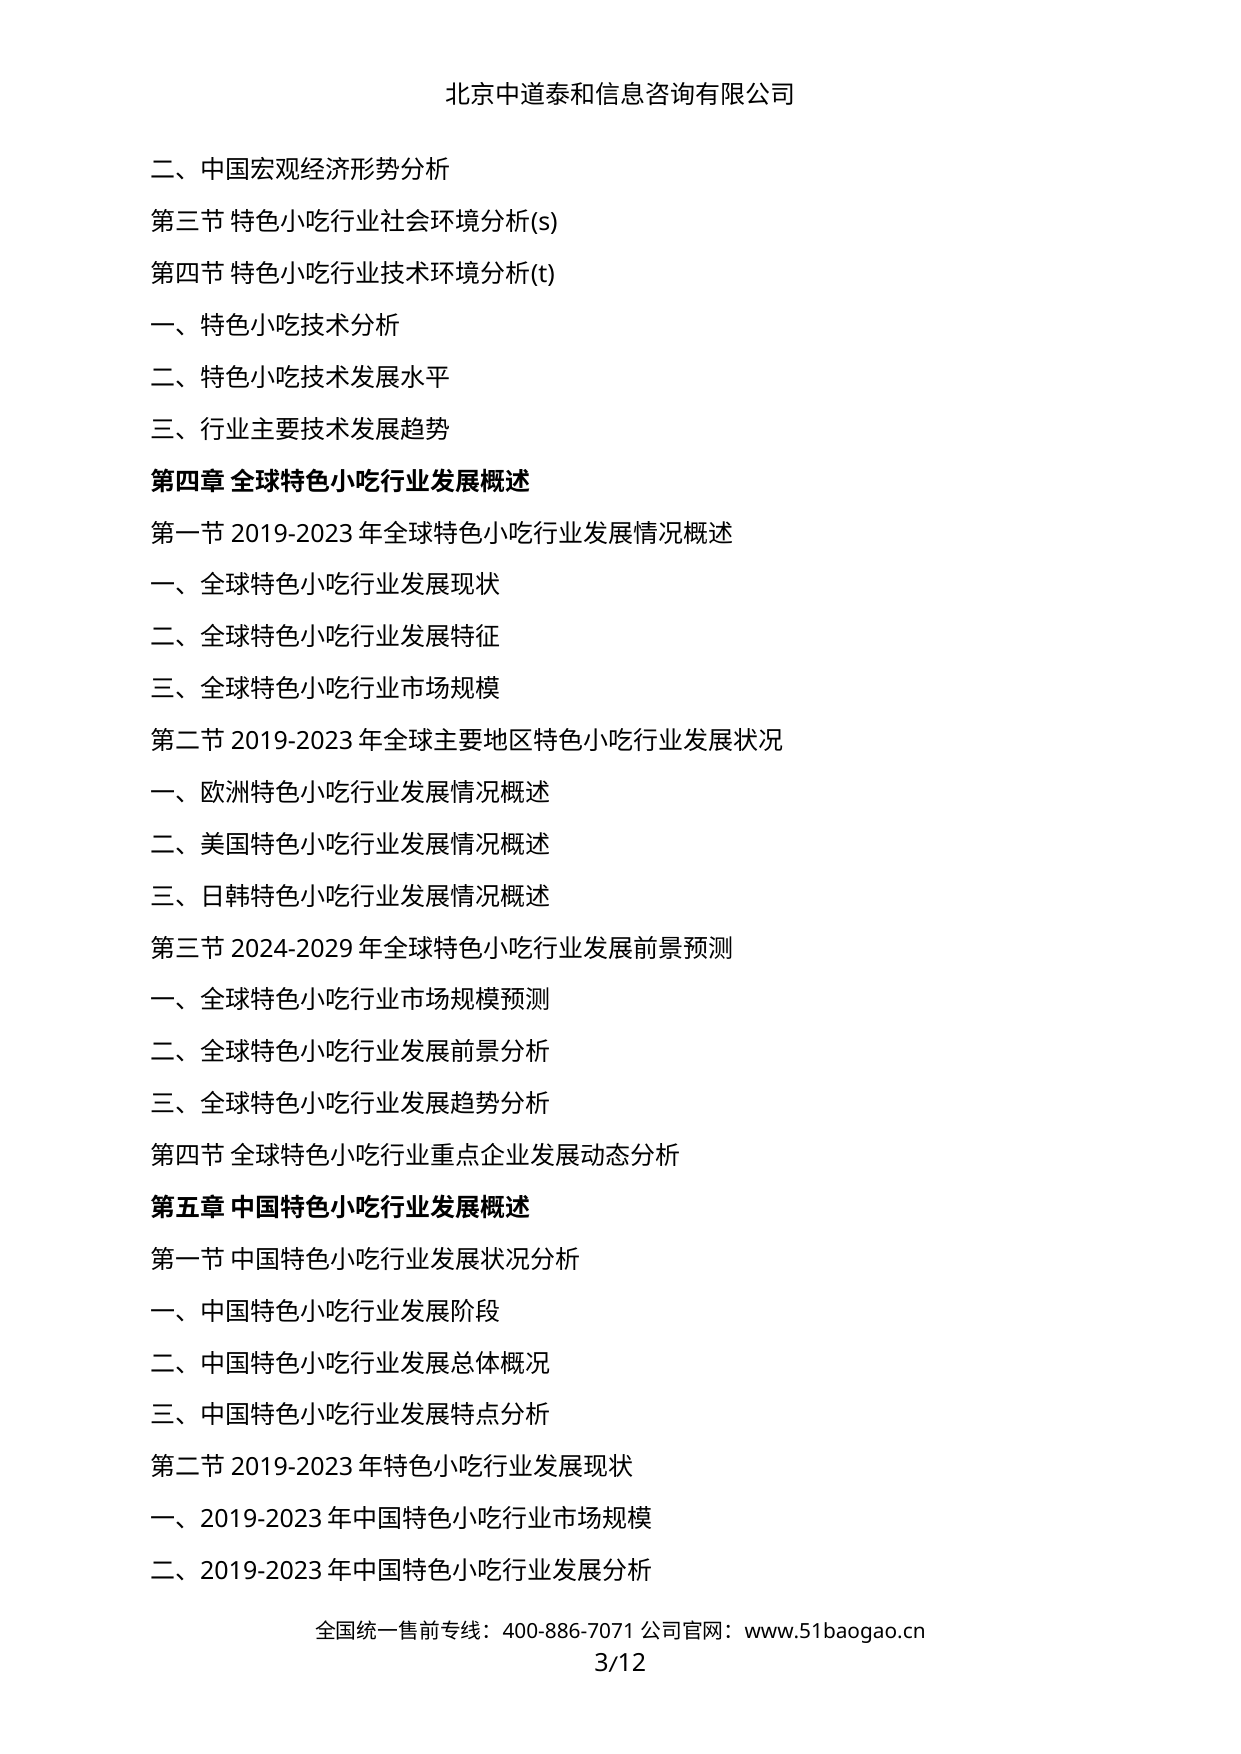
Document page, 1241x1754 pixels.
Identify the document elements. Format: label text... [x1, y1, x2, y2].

text 第三节 特色小吃行业社会环境分析(s) [150, 202, 1090, 238]
text 第二节 2019-2023年特色小吃行业发展现状 [150, 1447, 1090, 1483]
text 二、中国特色小吃行业发展总体概况 [150, 1343, 1090, 1379]
text 第三节 2024-2029年全球特色小吃行业发展前景预测 [150, 928, 1090, 964]
text 三、中国特色小吃行业发展特点分析 [150, 1395, 1090, 1431]
text 第一节 2019-2023年全球特色小吃行业发展情况概述 [150, 513, 1090, 549]
text 一、特色小吃技术分析 [150, 306, 1090, 342]
text 第一节 中国特色小吃行业发展状况分析 [150, 1239, 1090, 1276]
text 二、全球特色小吃行业发展前景分析 [150, 1032, 1090, 1068]
text 三、日韩特色小吃行业发展情况概述 [150, 876, 1090, 912]
text 三、全球特色小吃行业发展趋势分析 [150, 1084, 1090, 1120]
text 一、2019-2023年中国特色小吃行业市场规模 [150, 1499, 1090, 1535]
text 第四节 特色小吃行业技术环境分析(t) [150, 254, 1090, 290]
text 二、中国宏观经济形势分析 [150, 150, 1090, 186]
text 一、全球特色小吃行业市场规模预测 [150, 980, 1090, 1016]
text 二、美国特色小吃行业发展情况概述 [150, 824, 1090, 861]
text 第五章 中国特色小吃行业发展概述 [150, 1187, 1090, 1224]
text 二、2019-2023年中国特色小吃行业发展分析 [150, 1551, 1090, 1587]
text 一、欧洲特色小吃行业发展情况概述 [150, 772, 1090, 809]
text 第四章 全球特色小吃行业发展概述 [150, 461, 1090, 497]
text 二、全球特色小吃行业发展特征 [150, 617, 1090, 653]
text 一、全球特色小吃行业发展现状 [150, 565, 1090, 601]
text 第二节 2019-2023年全球主要地区特色小吃行业发展状况 [150, 721, 1090, 757]
text 三、全球特色小吃行业市场规模 [150, 669, 1090, 705]
text 三、行业主要技术发展趋势 [150, 409, 1090, 446]
text 第四节 全球特色小吃行业重点企业发展动态分析 [150, 1136, 1090, 1172]
text 二、特色小吃技术发展水平 [150, 357, 1090, 394]
text 一、中国特色小吃行业发展阶段 [150, 1291, 1090, 1327]
